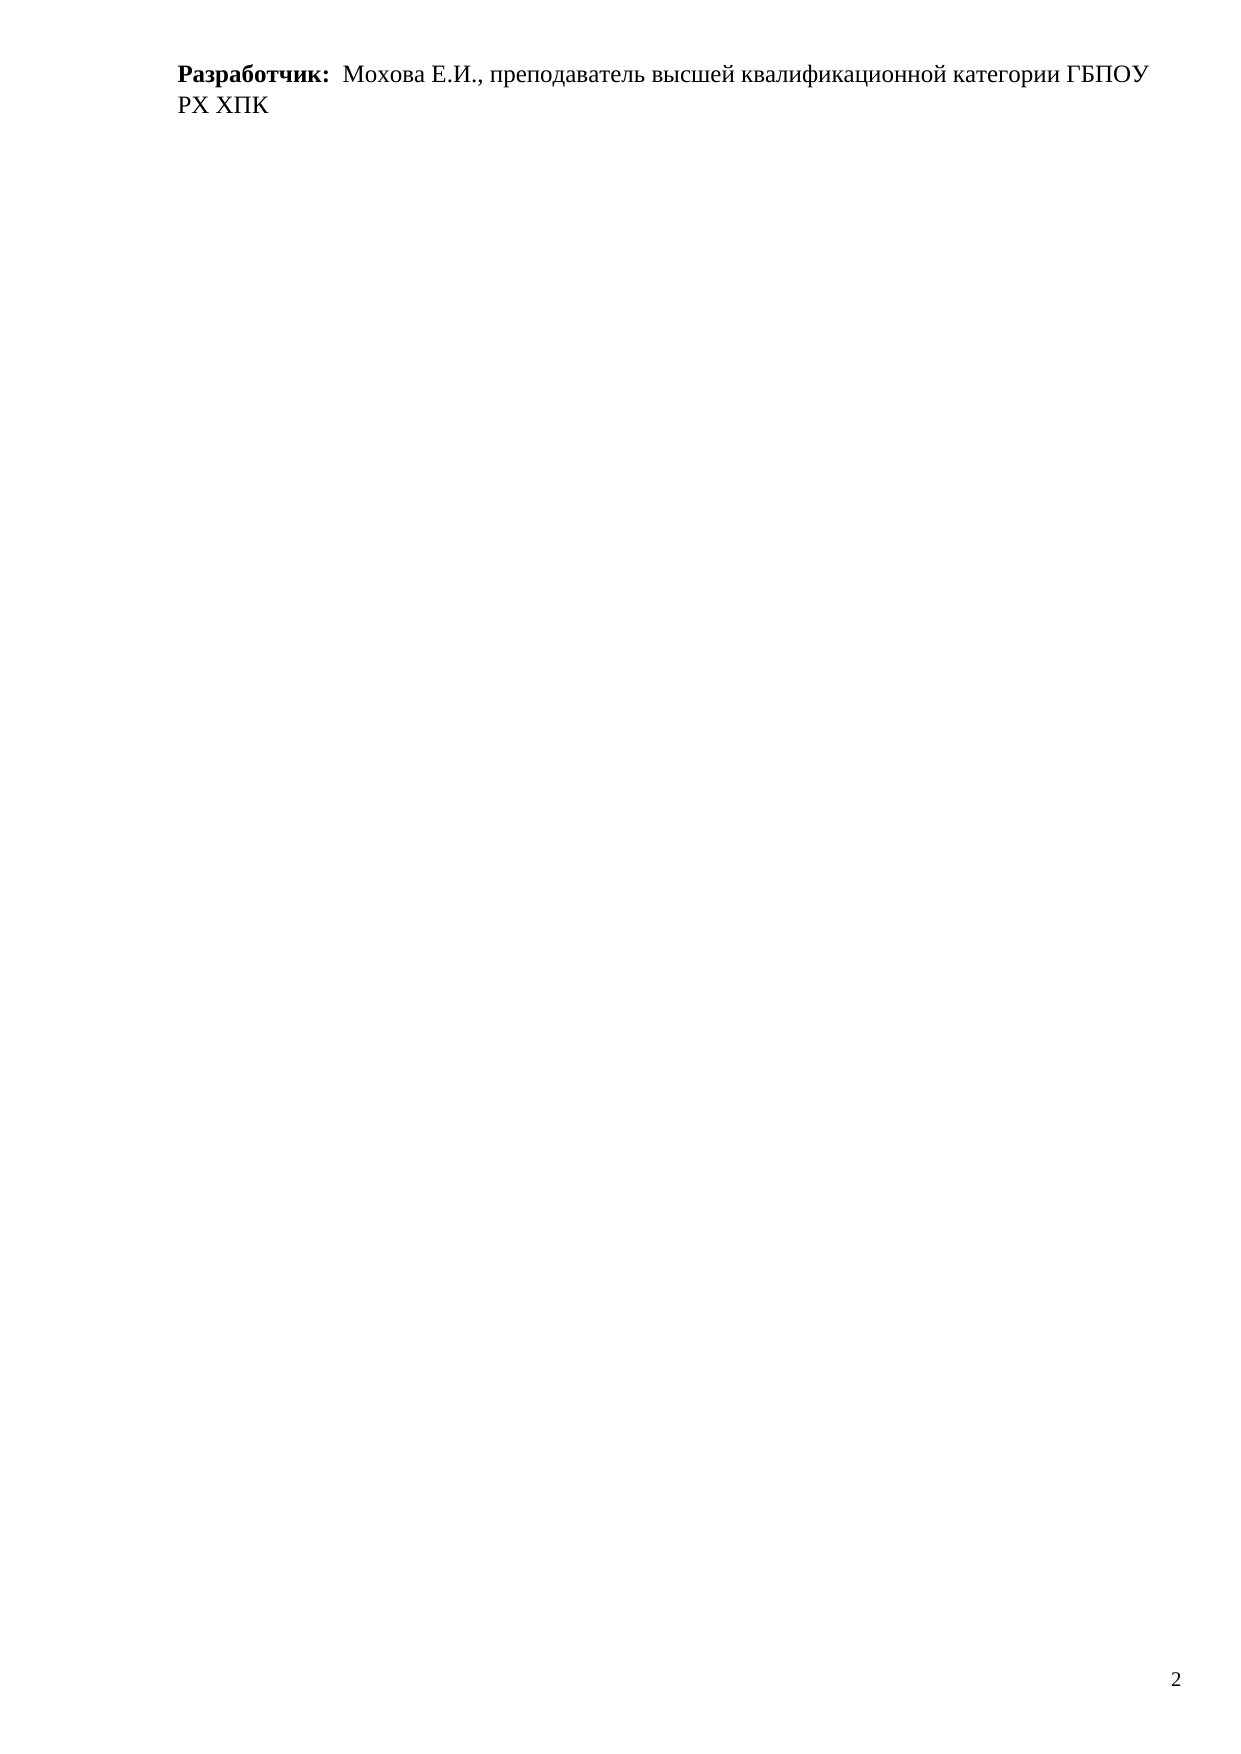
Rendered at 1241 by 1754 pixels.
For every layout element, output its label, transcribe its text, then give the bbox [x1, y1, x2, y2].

text Разработчик: Мохова Е.И., преподаватель высшей квалификационной категории ГБПОУ РХ ХПК [177, 59, 1181, 119]
